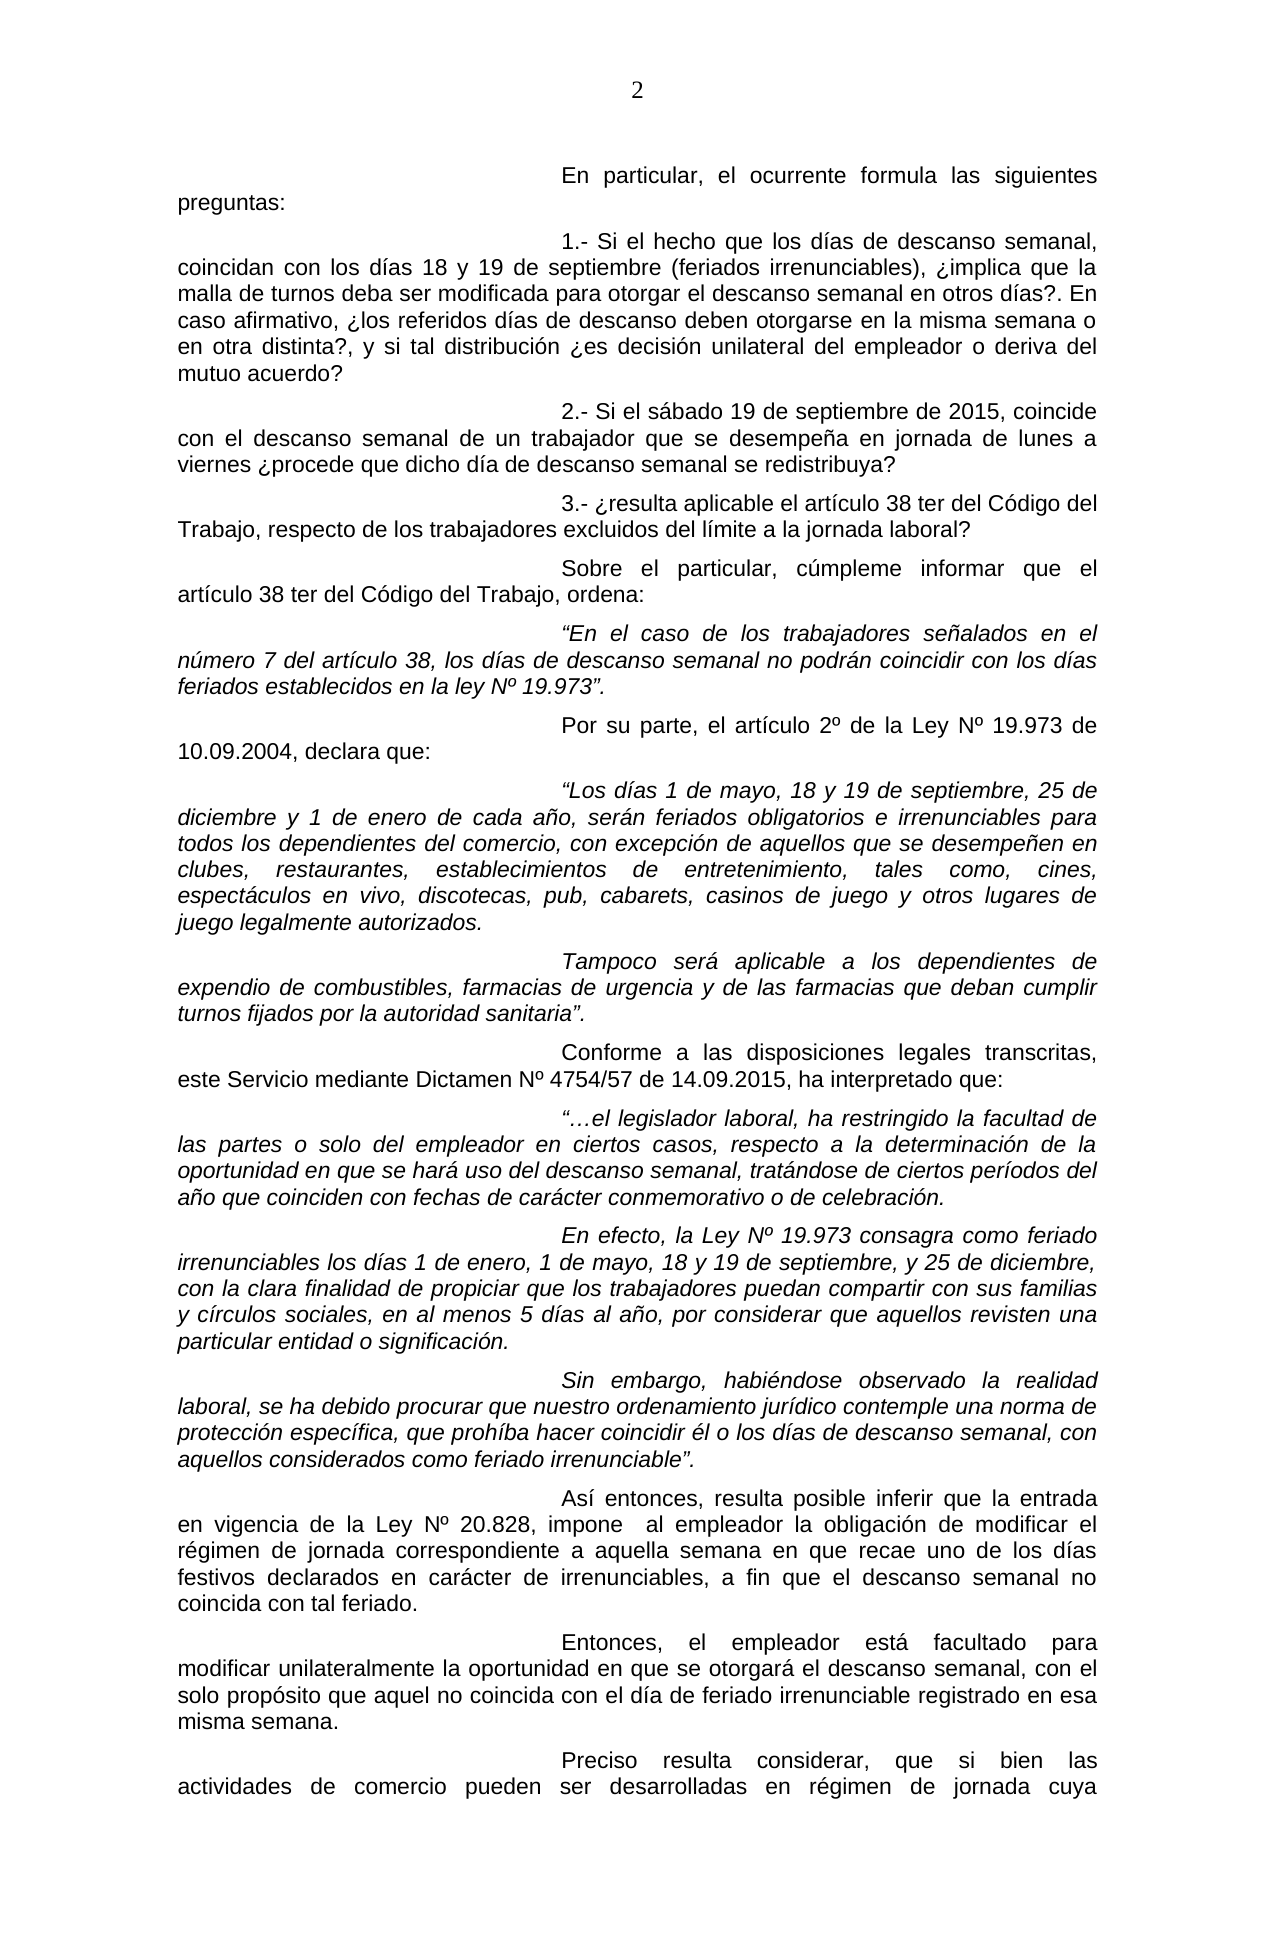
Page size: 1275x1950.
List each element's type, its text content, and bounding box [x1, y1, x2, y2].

text “…el legislador laboral, ha restringido la facultad de las partes o solo del empleador en ciertos casos, respecto a la determinación de la oportunidad en que se hará uso del descanso semanal, tratándose de ciertos períodos del año que coinciden con fechas de carácter conmemorativo o de celebración. [177, 1104, 1098, 1210]
text “Los días 1 de mayo, 18 y 19 de septiembre, 25 de diciembre y 1 de enero de cada año, serán feriados obligatorios e irrenunciables para todos los dependientes del comercio, con excepción de aquellos que se desempeñen en clubes, restaurantes, establecimientos de entretenimiento, tales como, cines, espectáculos en vivo, discotecas, pub, cabarets, casinos de juego y otros lugares de juego legalmente autorizados. [177, 777, 1098, 935]
text En particular, el ocurrente formula las siguientes preguntas: [177, 162, 1098, 215]
text Tampoco será aplicable a los dependientes de expendio de combustibles, farmacias de urgencia y de las farmacias que deban cumplir turnos fijados por la autoridad sanitaria”. [177, 948, 1098, 1027]
text Así entonces, resulta posible inferir que la entrada en vigencia de la Ley Nº 20.828, impone al empleador la obligación de modificar el régimen de jornada correspondiente a aquella semana en que recae uno de los días festivos declarados en carácter de irrenunciables, a fin que el descanso semanal no coincida con tal feriado. [177, 1484, 1098, 1616]
text “En el caso de los trabajadores señalados en el número 7 del artículo 38, los días de descanso semanal no podrán coincidir con los días feriados establecidos en la ley Nº 19.973”. [177, 620, 1098, 699]
text Sobre el particular, cúmpleme informar que el artículo 38 ter del Código del Trabajo, ordena: [177, 555, 1098, 608]
text Sin embargo, habiéndose observado la realidad laboral, se ha debido procurar que nuestro ordenamiento jurídico contemple una norma de protección específica, que prohíba hacer coincidir él o los días de descanso semanal, con aquellos considerados como feriado irrenunciable”. [177, 1367, 1098, 1472]
text En efecto, la Ley Nº 19.973 consagra como feriado irrenunciables los días 1 de enero, 1 de mayo, 18 y 19 de septiembre, y 25 de diciembre, con la clara finalidad de propiciar que los trabajadores puedan compartir con sus familias y círculos sociales, en al menos 5 días al año, por considerar que aquellos revisten una particular entidad o significación. [177, 1222, 1098, 1354]
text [177, 1747, 1098, 1799]
text Por su parte, el artículo 2º de la Ley Nº 19.973 de 10.09.2004, declara que: [177, 712, 1098, 764]
text 1.- Si el hecho que los días de descanso semanal, coincidan con los días 18 y 19 de septiembre (feriados irrenunciables), ¿implica que la malla de turnos deba ser modificada para otorgar el descanso semanal en otros días?. En caso afirmativo, ¿los referidos días de descanso deben otorgarse en la misma semana o en otra distinta?, y si tal distribución ¿es decisión unilateral del empleador o deriva del mutuo acuerdo? [177, 228, 1098, 386]
text 2.- Si el sábado 19 de septiembre de 2015, coincide con el descanso semanal de un trabajador que se desempeña en jornada de lunes a viernes ¿procede que dicho día de descanso semanal se redistribuya? [177, 398, 1098, 477]
text Entonces, el empleador está facultado para modificar unilateralmente la oportunidad en que se otorgará el descanso semanal, con el solo propósito que aquel no coincida con el día de feriado irrenunciable registrado en esa misma semana. [177, 1629, 1098, 1734]
text Conforme a las disposiciones legales transcritas, este Servicio mediante Dictamen Nº 4754/57 de 14.09.2015, ha interpretado que: [177, 1039, 1098, 1092]
text 3.- ¿resulta aplicable el artículo 38 ter del Código del Trabajo, respecto de los trabajadores excluidos del límite a la jornada laboral? [177, 490, 1098, 543]
